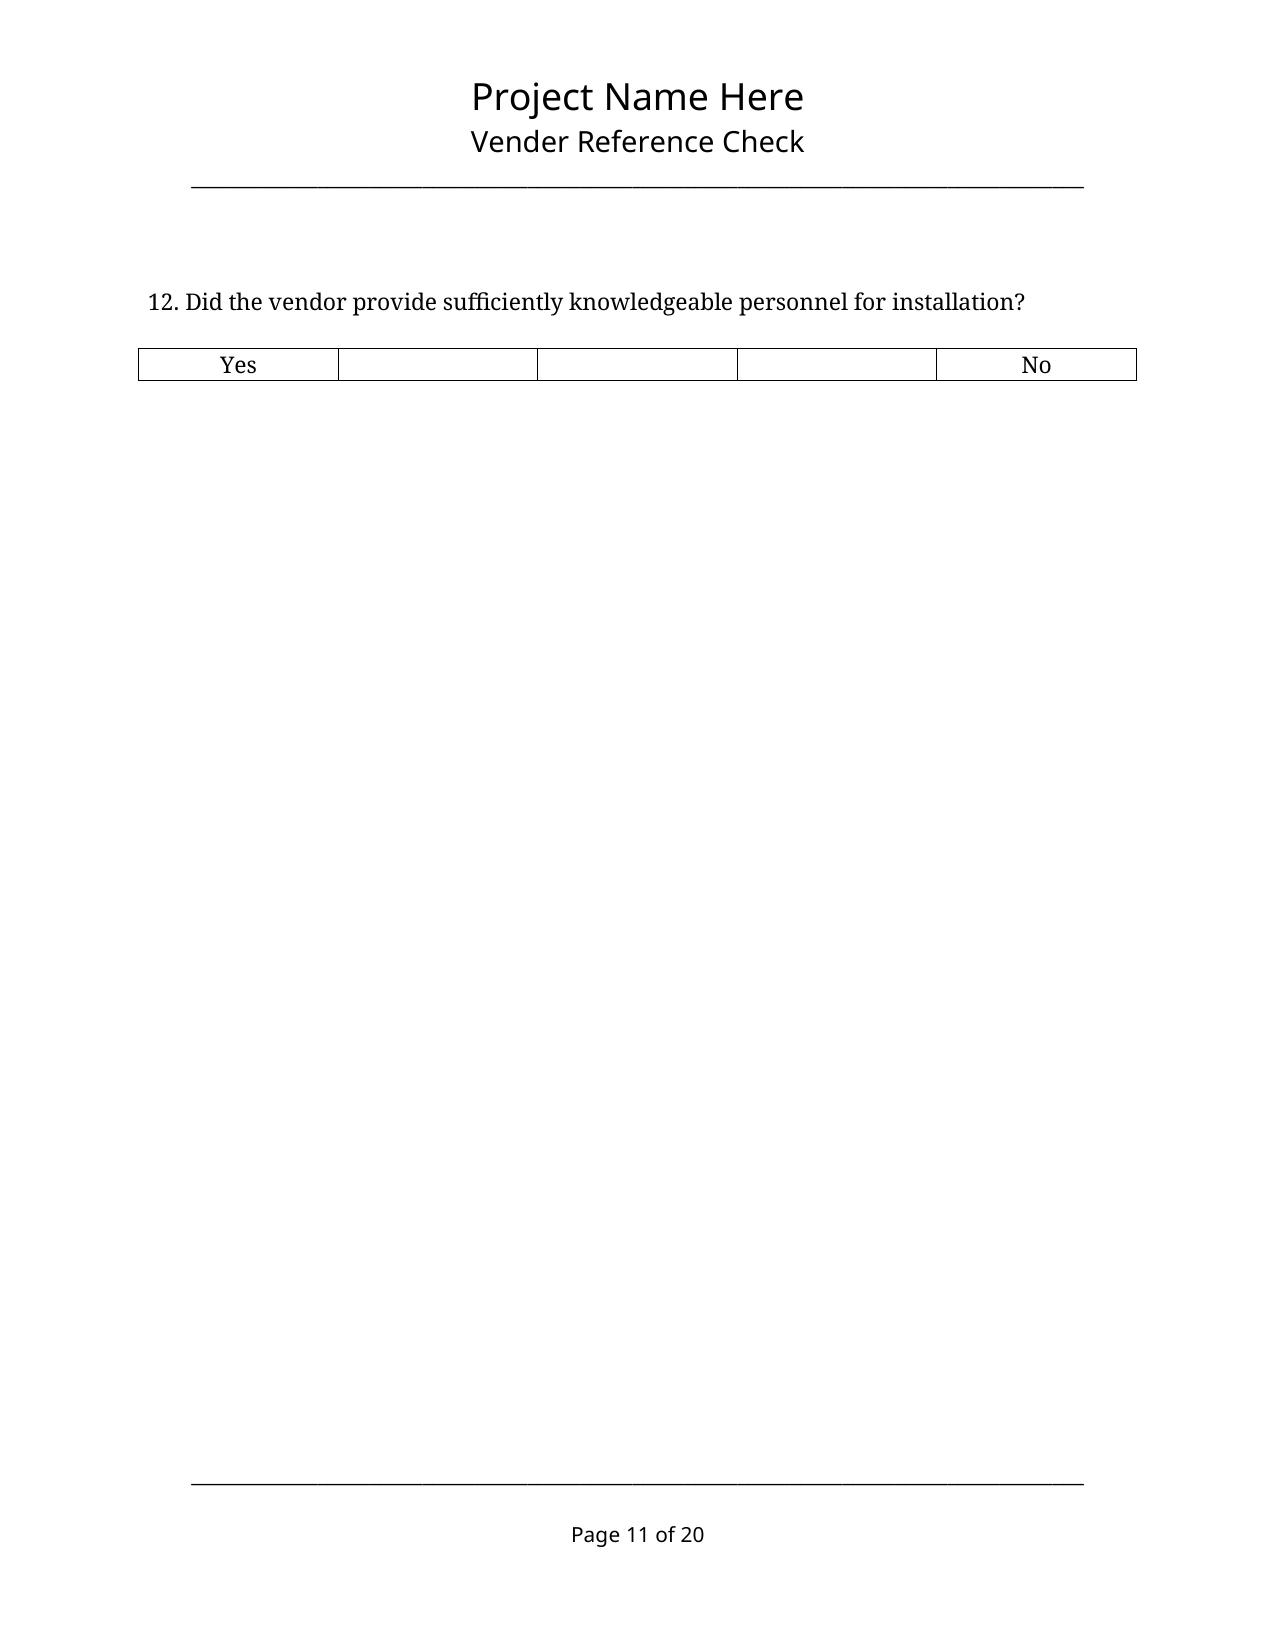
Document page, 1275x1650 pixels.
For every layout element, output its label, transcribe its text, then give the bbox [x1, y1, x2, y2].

table_header Yes [139, 349, 338, 380]
table_header No [937, 349, 1136, 380]
table_header [339, 349, 537, 380]
table_header [538, 349, 737, 380]
list Did the vendor provide sufficiently knowledgeable personnel for installation? [148, 286, 1127, 317]
table_header [738, 349, 936, 380]
